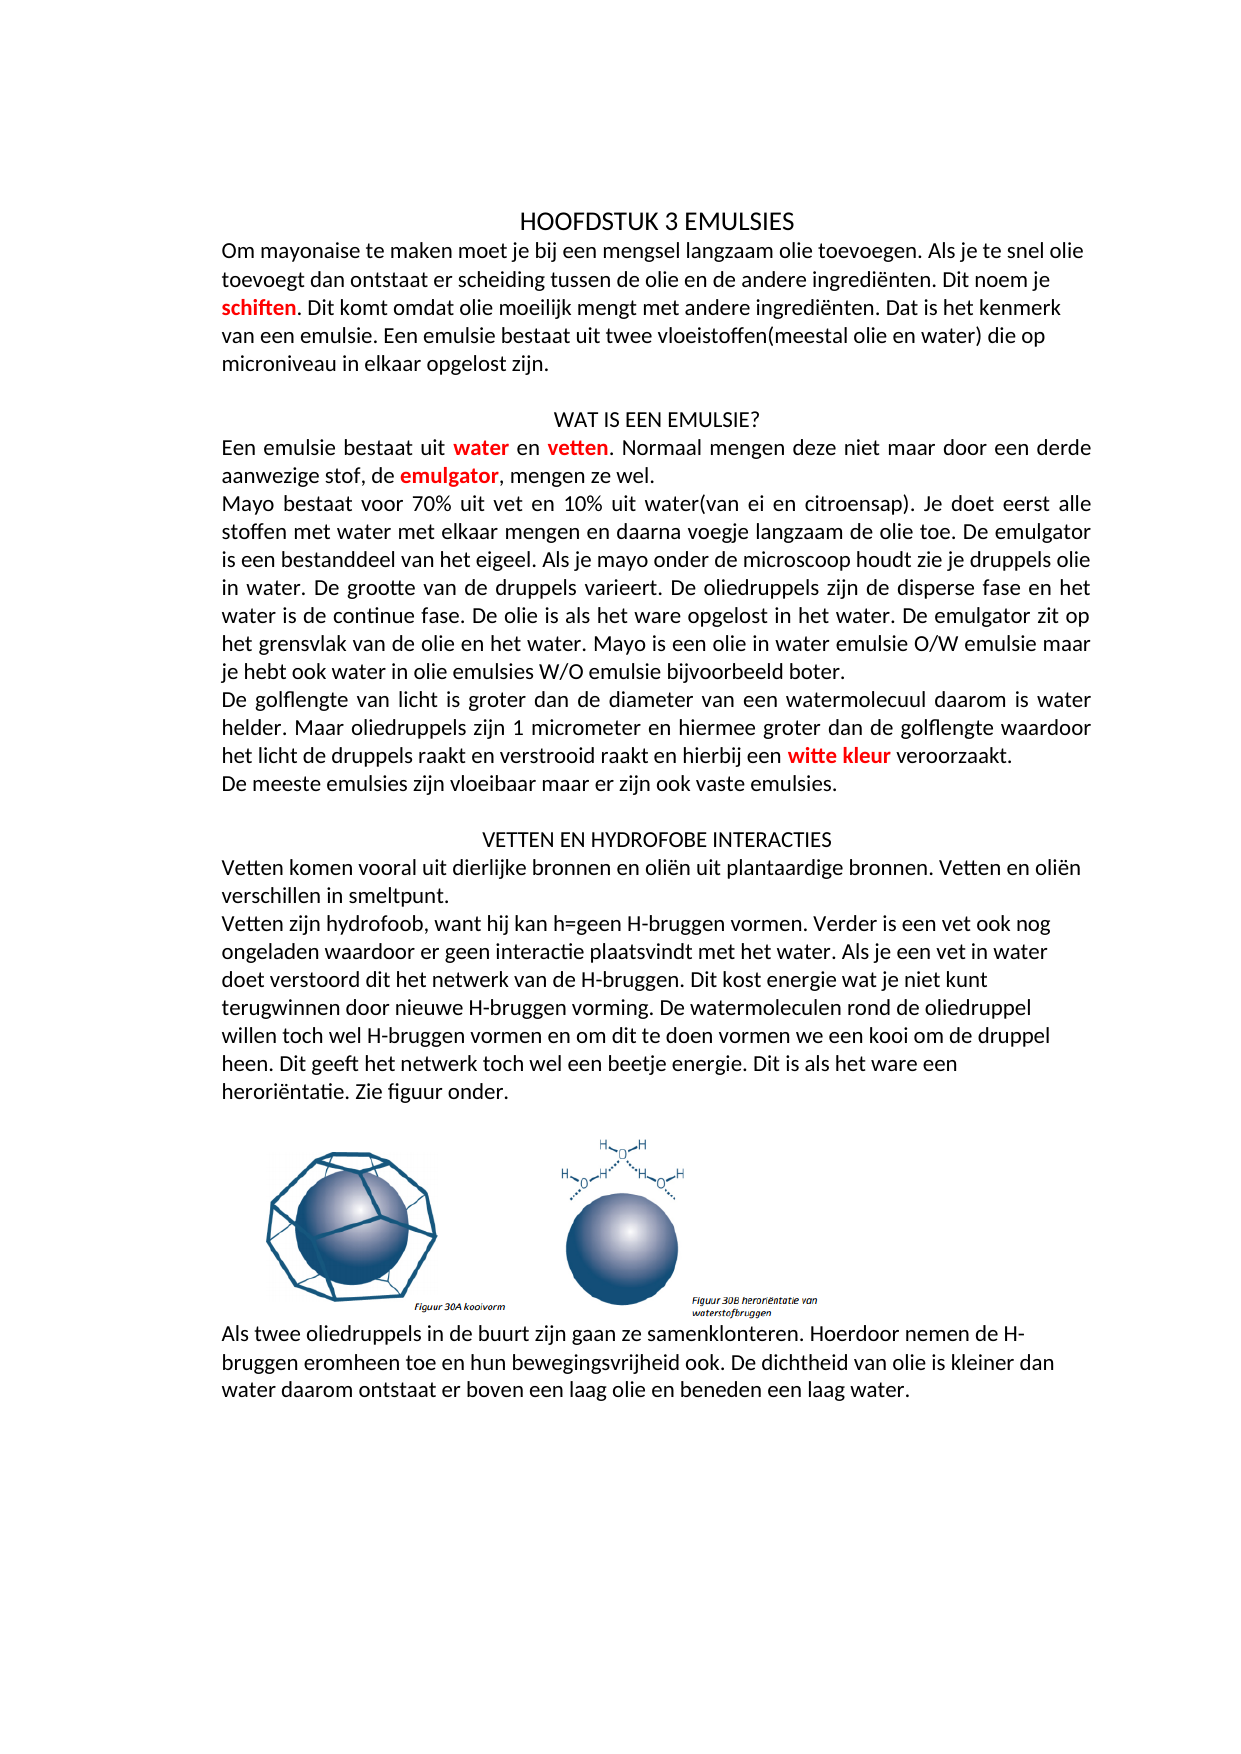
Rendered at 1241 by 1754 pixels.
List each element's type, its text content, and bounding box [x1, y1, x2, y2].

text Als twee oliedruppels in de buurt zijn gaan ze samenklonteren. Hoerdoor nemen de H-bruggen eromheen toe en hun bewegingsvrijheid ook. De dichtheid van olie is kleiner dan water daarom ontstaat er boven een laag olie en beneden een laag water. [221, 1319, 1093, 1404]
text Om mayonaise te maken moet je bij een mengsel langzaam olie toevoegen. Als je te snel olie toevoegt dan ontstaat er scheiding tussen de olie en de andere ingrediënten. Dit noem je schiften. Dit komt omdat olie moeilijk mengt met andere ingrediënten. Dat is het kenmerk van een emulsie. Een emulsie bestaat uit twee vloeistoffen(meestal olie en water) die op microniveau in elkaar opgelost zijn. [221, 237, 1093, 377]
text Mayo bestaat voor 70% uit vet en 10% uit water(van ei en citroensap). Je doet eerst alle stoffen met water met elkaar mengen en daarna voegje langzaam de olie toe. De emulgator is een bestanddeel van het eigeel. Als je mayo onder de microscoop houdt zie je druppels olie in water. De grootte van de druppels varieert. De oliedruppels zijn de disperse fase en het water is de continue fase. De olie is als het ware opgelost in het water. De emulgator zit op het grensvlak van de olie en het water. Mayo is een olie in water emulsie O/W emulsie maar je hebt ook water in olie emulsies W/O emulsie bijvoorbeeld boter. [221, 489, 1093, 685]
text HOOFDSTUK 3 EMULSIES [221, 204, 1093, 237]
text Een emulsie bestaat uit water en vetten. Normaal mengen deze niet maar door een derde aanwezige stof, de emulgator, mengen ze wel. [221, 433, 1093, 489]
text Vetten zijn hydrofoob, want hij kan h=geen H-bruggen vormen. Verder is een vet ook nog ongeladen waardoor er geen interactie plaatsvindt met het water. Als je een vet in water doet verstoord dit het netwerk van de H-bruggen. Dit kost energie wat je niet kunt terugwinnen door nieuwe H-bruggen vorming. De watermoleculen rond de oliedruppel willen toch wel H-bruggen vormen en om dit te doen vormen we een kooi om de druppel heen. Dit geeft het netwerk toch wel een beetje energie. Dit is als het ware een heroriëntatie. Zie figuur onder. [221, 909, 1093, 1105]
text De meeste emulsies zijn vloeibaar maar er zijn ook vaste emulsies. [221, 769, 1093, 797]
text VETTEN EN HYDROFOBE INTERACTIES [221, 825, 1093, 853]
text De golflengte van licht is groter dan de diameter van een watermolecuul daarom is water helder. Maar oliedruppels zijn 1 micrometer en hiermee groter dan de golflengte waardoor het licht de druppels raakt en verstrooid raakt en hierbij een witte kleur veroorzaakt. [221, 685, 1093, 769]
picture [221, 1133, 828, 1320]
text WAT IS EEN EMULSIE? [221, 405, 1093, 433]
text Vetten komen vooral uit dierlijke bronnen en oliën uit plantaardige bronnen. Vetten en oliën verschillen in smeltpunt. [221, 853, 1093, 909]
